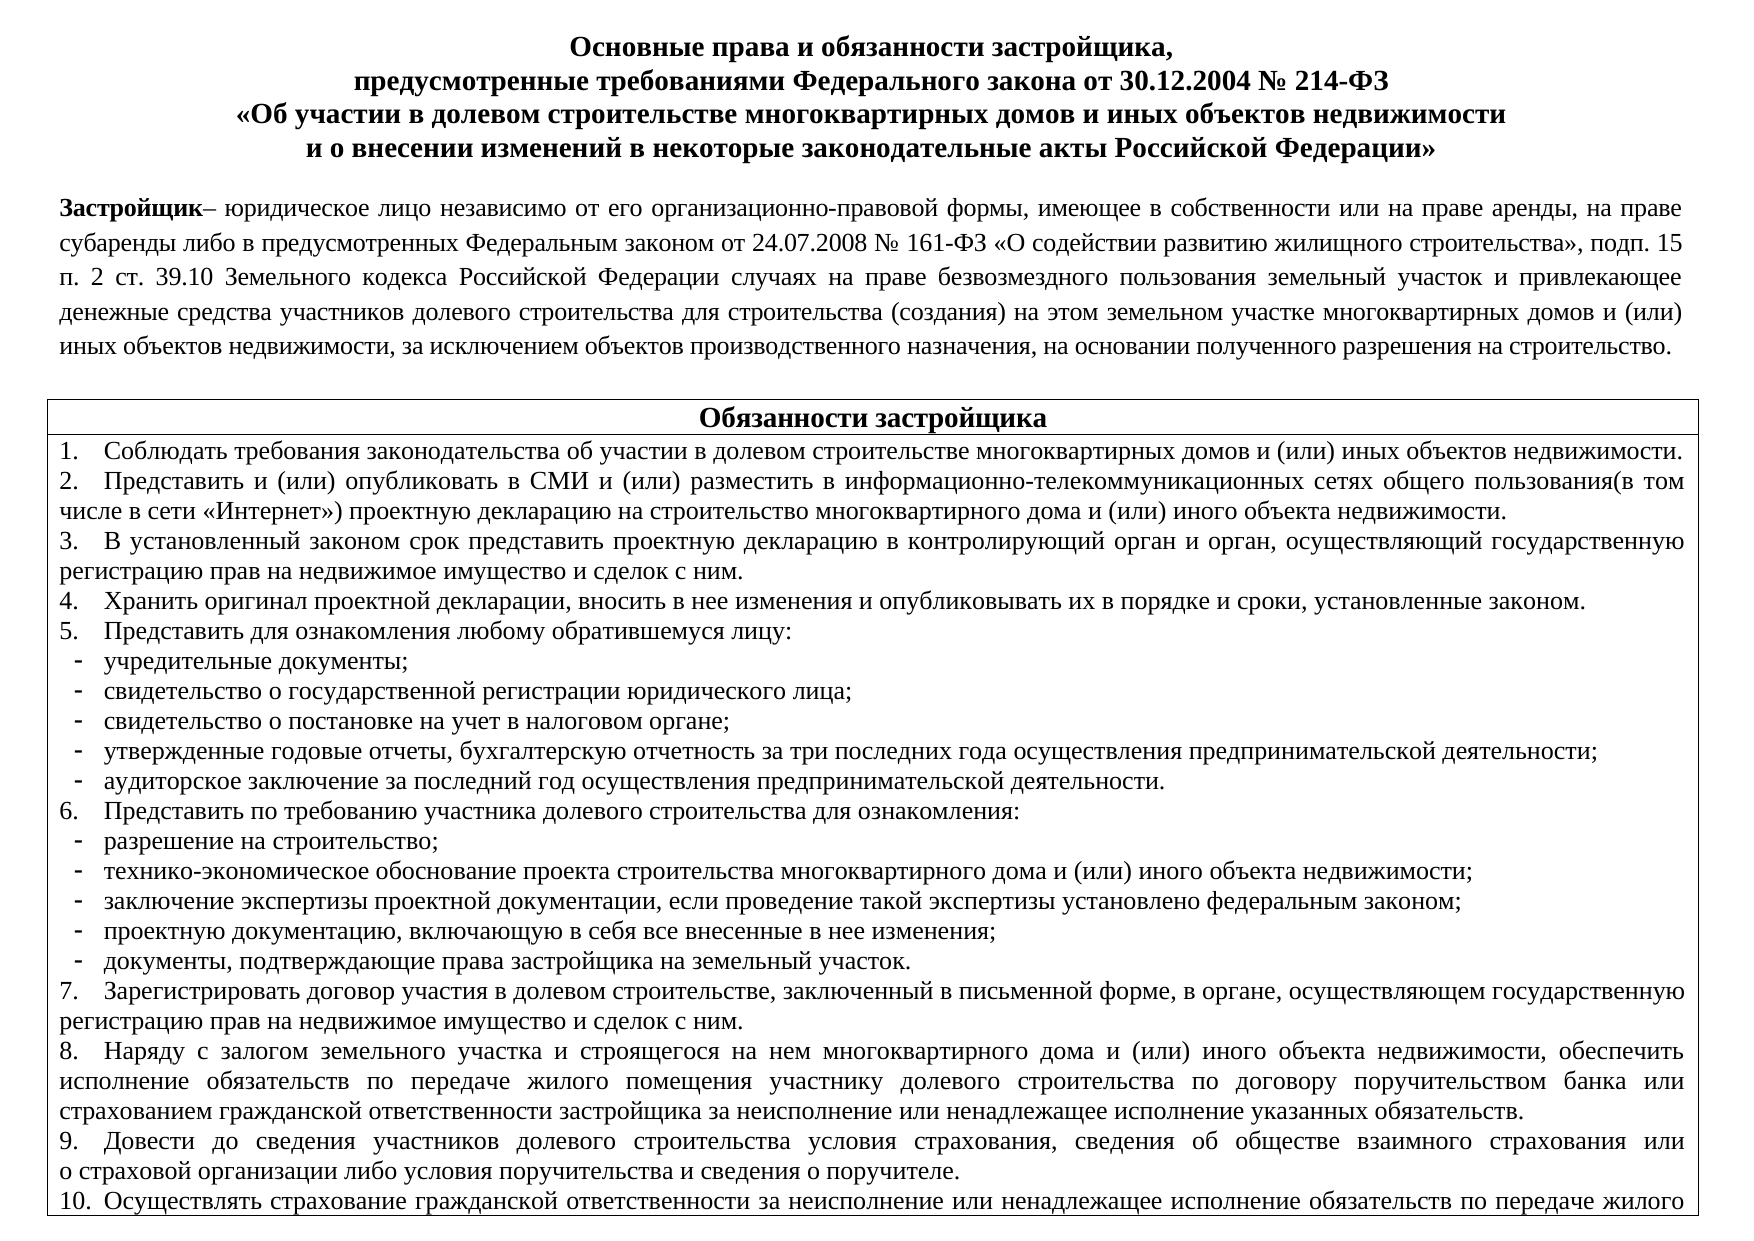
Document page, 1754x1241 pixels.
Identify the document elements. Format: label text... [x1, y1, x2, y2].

table_header Обязанности застройщика [48, 400, 1698, 434]
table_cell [48, 435, 1698, 1215]
text Застройщик– юридическое лицо независимо от его организационно-правовой формы, имеющее в собственности или на праве аренды, на праве субаренды либо в предусмотренных Федеральным законом от 24.07.2008 № 161-ФЗ «О содействии развитию жилищного строительства», подп. 15 п. 2 ст. 39.10 Земельного кодекса Российской Федерации случаях на праве безвозмездного пользования земельный участок и привлекающее денежные средства участников долевого строительства для строительства (создания) на этом земельном участке многоквартирных домов и (или) иных объектов недвижимости, за исключением объектов производственного назначения, на основании полученного разрешения на строительство. [59, 192, 1683, 360]
text предусмотренные требованиями Федерального закона от 30.12.2004 № 214-ФЗ [59, 63, 1683, 97]
text и о внесении изменений в некоторые законодательные акты Российской Федерации» [59, 130, 1683, 164]
text «Об участии в долевом строительстве многоквартирных домов и иных объектов недвижимости [59, 97, 1683, 130]
text Основные права и обязанности застройщика, [59, 29, 1683, 63]
